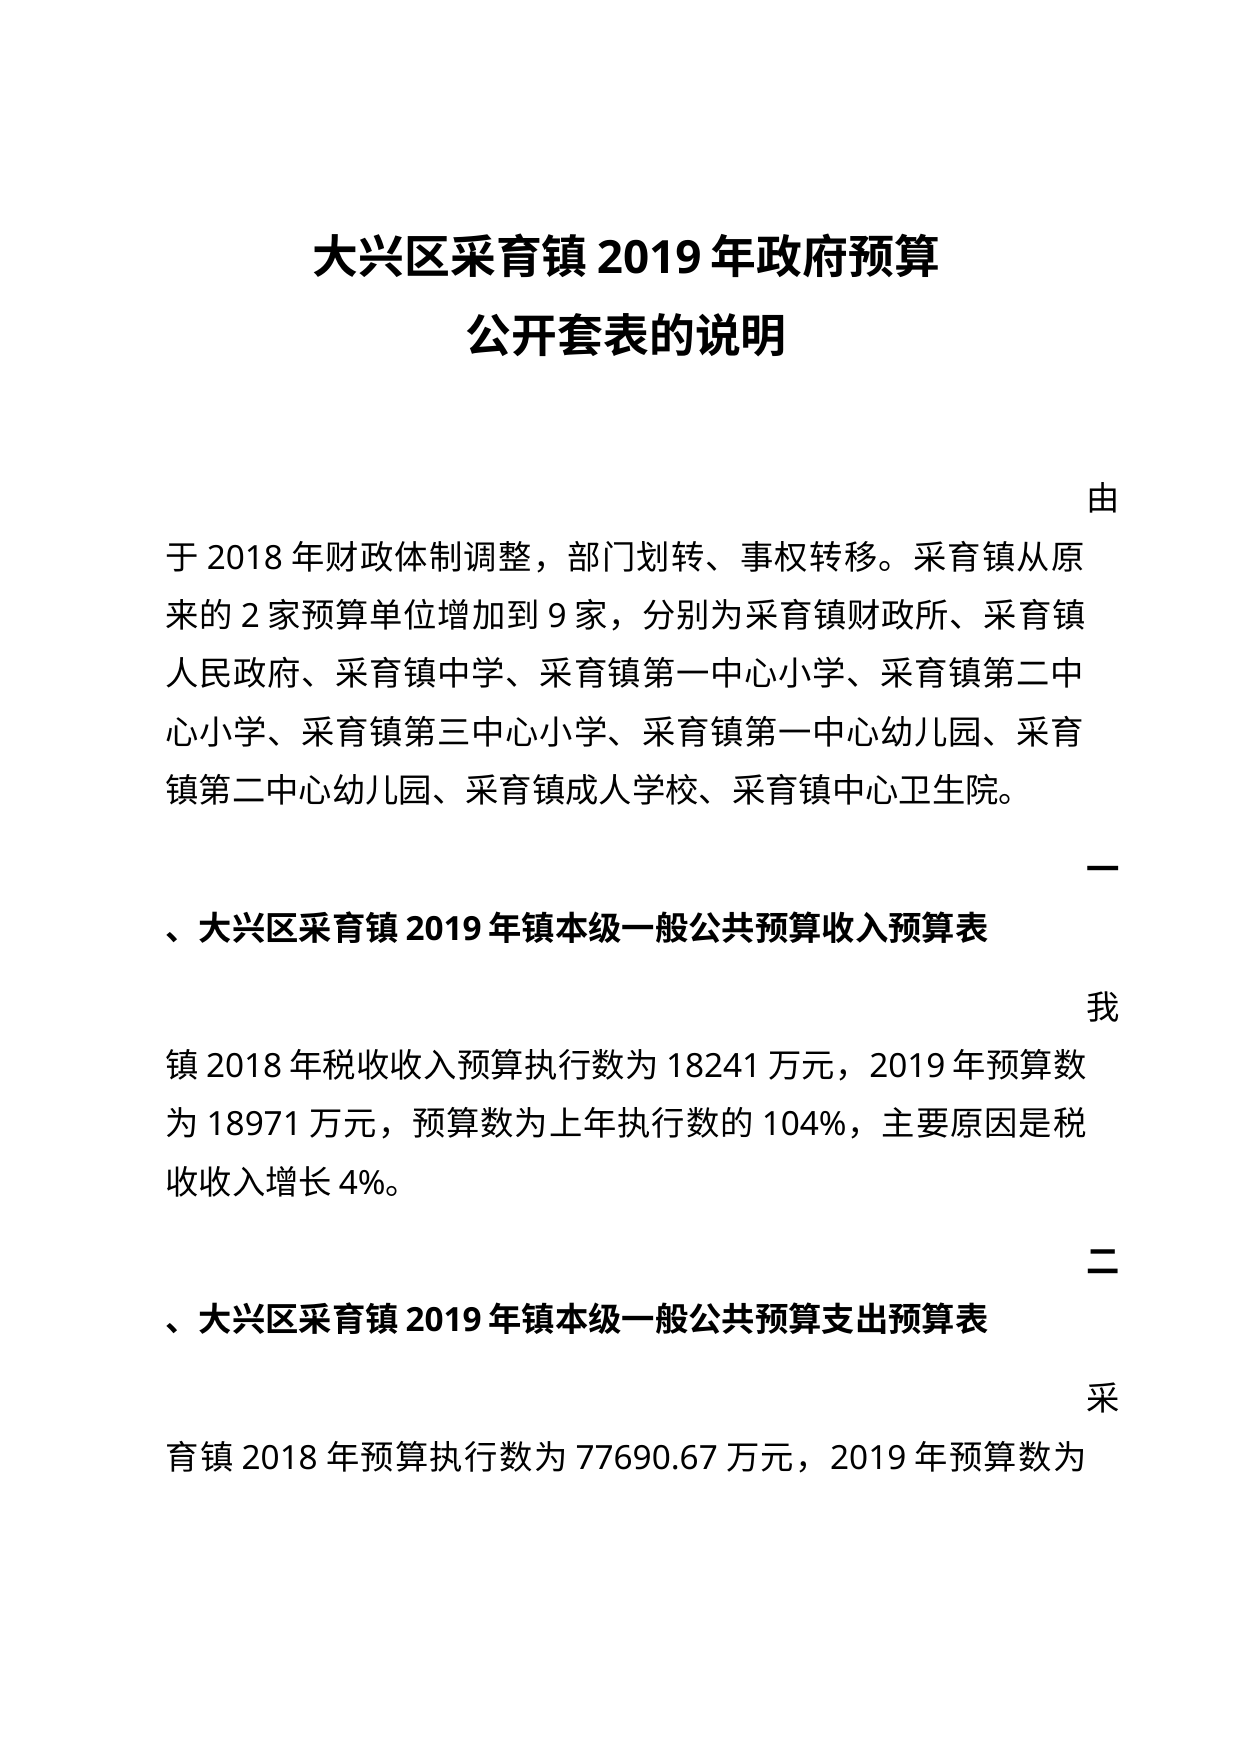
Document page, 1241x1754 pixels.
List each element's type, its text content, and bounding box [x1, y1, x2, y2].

text 由于2018年财政体制调整，部门划转、事权转移。采育镇从原来的2家预算单位增加到9家，分别为采育镇财政所、采育镇人民政府、采育镇中学、采育镇第一中心小学、采育镇第二中心小学、采育镇第三中心小学、采育镇第一中心幼儿园、采育镇第二中心幼儿园、采育镇成人学校、采育镇中心卫生院。 [165, 464, 1087, 814]
text 大兴区采育镇2019年政府预算 [165, 227, 1087, 285]
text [165, 1364, 1087, 1481]
text 二、大兴区采育镇2019年镇本级一般公共预算支出预算表 [165, 1227, 1087, 1343]
text 公开套表的说明 [165, 306, 1087, 364]
text 我镇2018年税收收入预算执行数为18241万元，2019年预算数为18971万元，预算数为上年执行数的104%，主要原因是税收收入增长4%。 [165, 972, 1087, 1206]
text 一、大兴区采育镇2019年镇本级一般公共预算收入预算表 [165, 835, 1087, 952]
